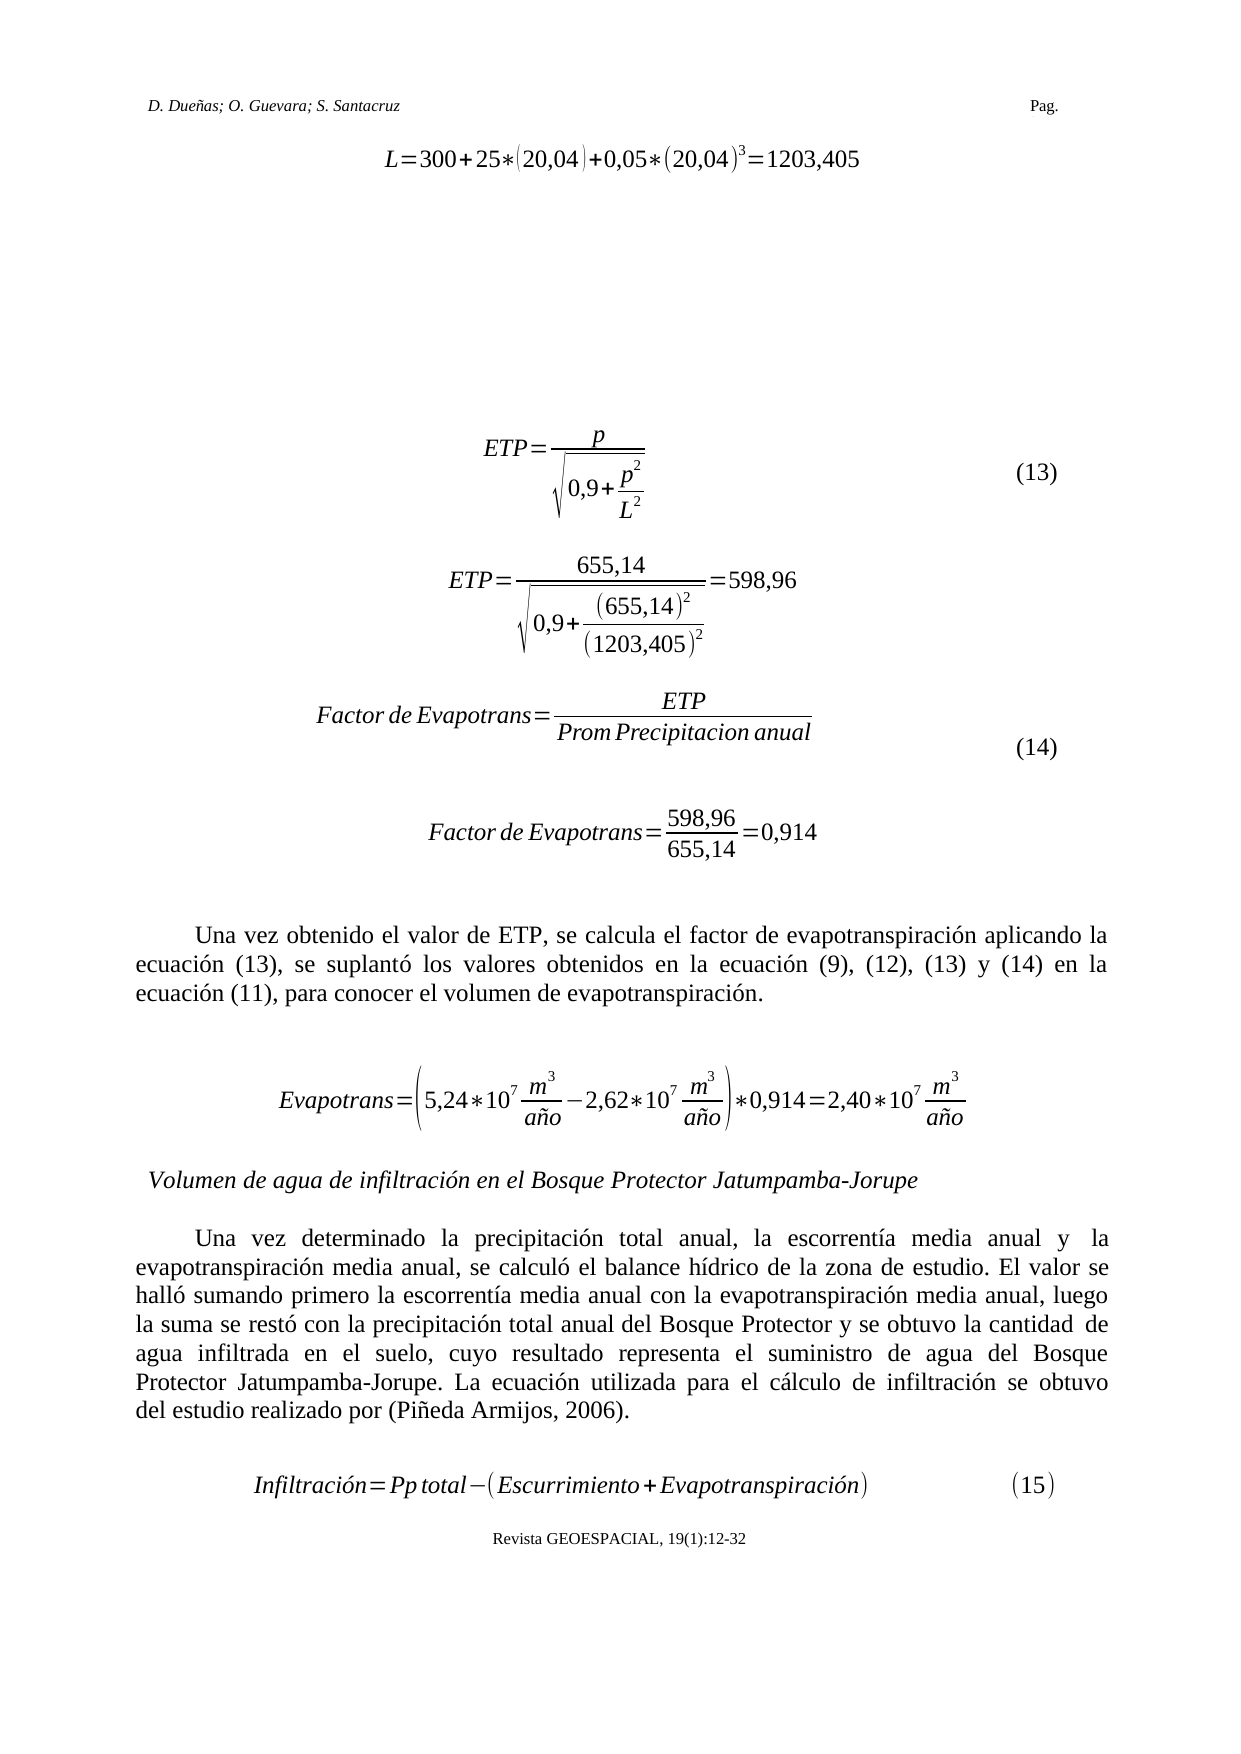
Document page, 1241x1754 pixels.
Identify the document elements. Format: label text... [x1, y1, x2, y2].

table_header [124, 420, 1004, 523]
table_header [124, 1470, 998, 1500]
table_header [124, 688, 1004, 804]
text Una vez obtenido el valor de ETP, se calcula el factor de evapotranspiración aplicando la ecuación (13), se suplantó los valores obtenidos en la ecuación (9), (12), (13) y (14) en la ecuación (11), para conocer el volumen de evapotranspiración. [135, 921, 1109, 1007]
table_header (13) [1005, 420, 1069, 523]
text Volumen de agua de infiltración en el Bosque Protector Jatumpamba-Jorupe [148, 1166, 1109, 1194]
table_header (14) [1005, 688, 1069, 804]
text Una vez determinado la precipitación total anual, la escorrentía media anual y la evapotranspiración media anual, se calculó el balance hídrico de la zona de estudio. El valor se halló sumando primero la escorrentía media anual con la evapotranspiración media anual, luego la suma se restó con la precipitación total anual del Bosque Protector y se obtuvo la cantidad de agua infiltrada en el suelo, cuyo resultado representa el suministro de agua del Bosque Protector Jatumpamba-Jorupe. La ecuación utilizada para el cálculo de infiltración se obtuvo del estudio realizado por . [135, 1223, 1109, 1424]
table_header [998, 1470, 1069, 1500]
